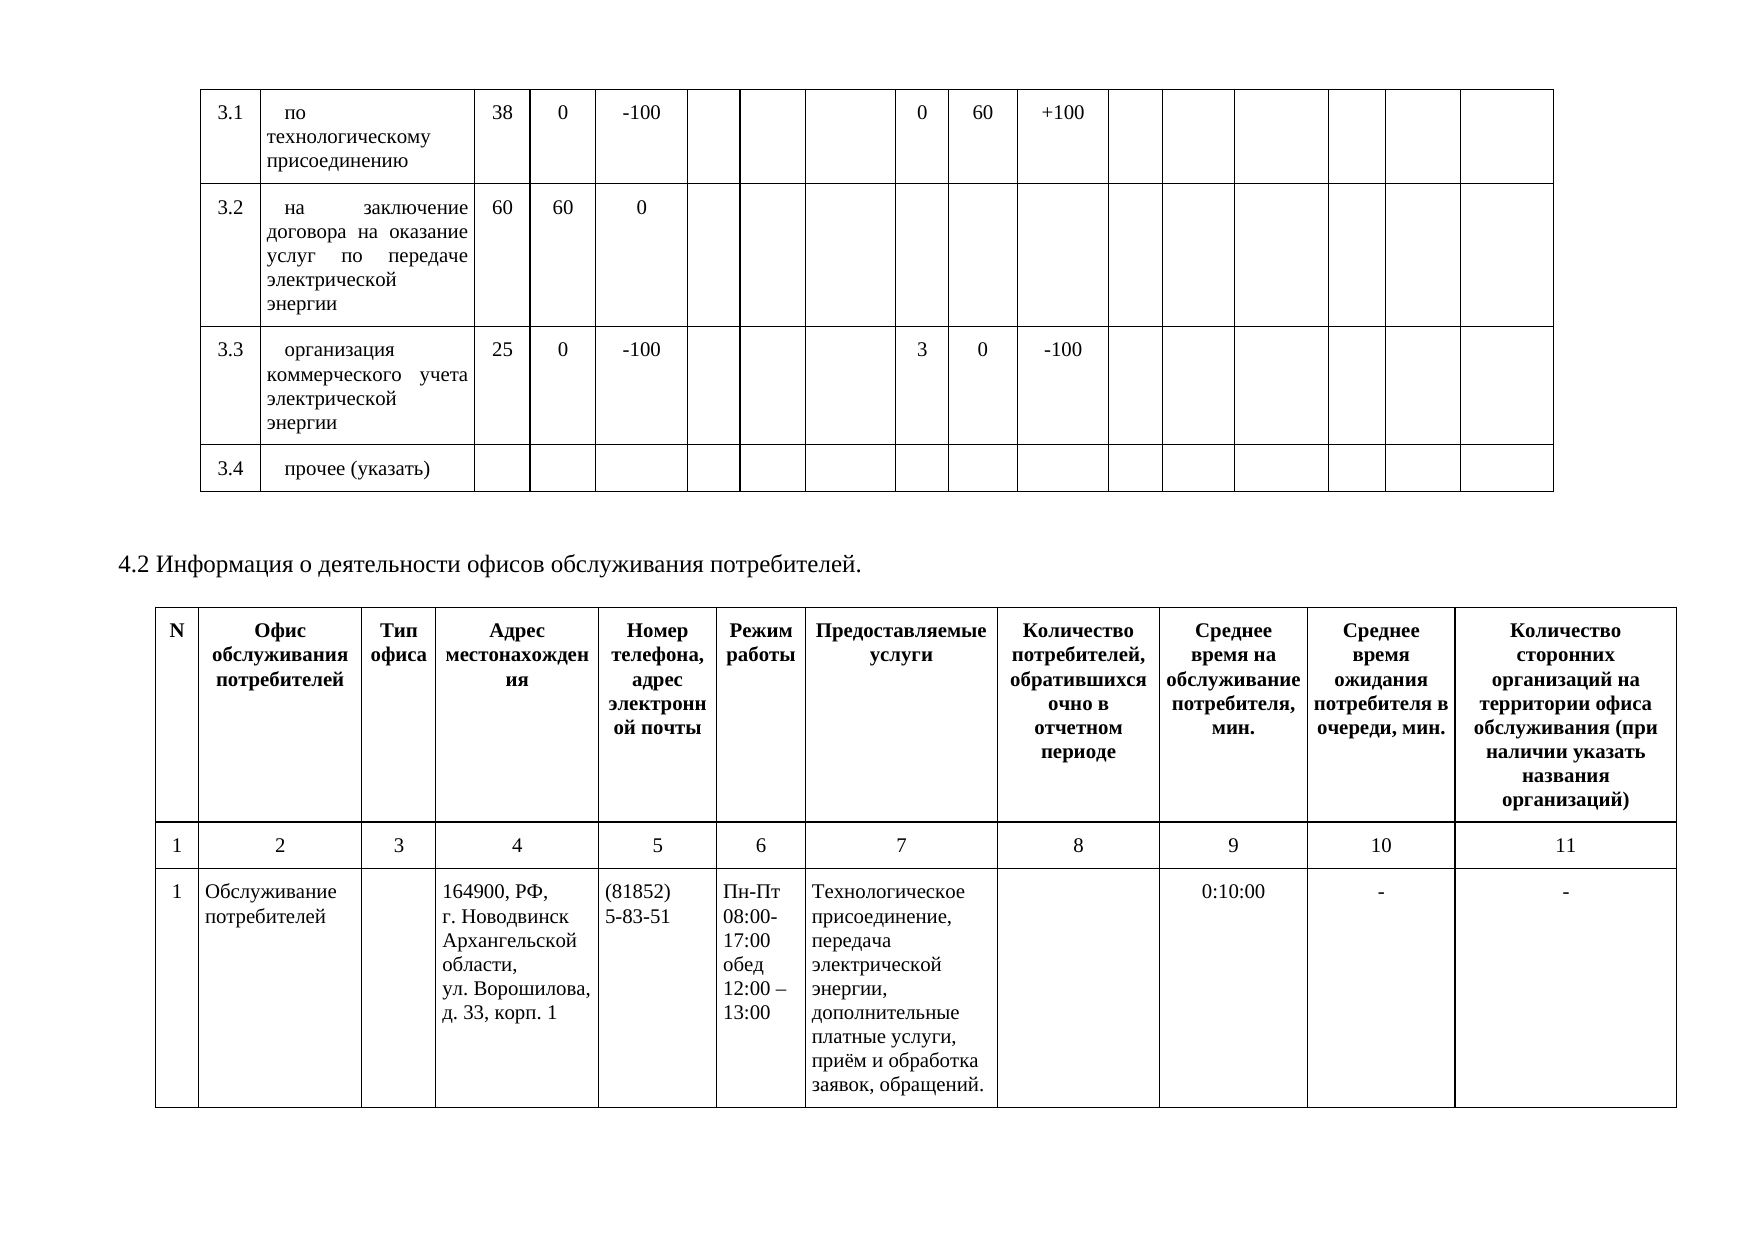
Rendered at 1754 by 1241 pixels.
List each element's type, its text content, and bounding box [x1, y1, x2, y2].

table_cell [806, 327, 895, 444]
table_cell [806, 90, 895, 183]
table_cell 0 [596, 184, 687, 326]
table_header Количество потребителей, обратившихся очно в отчетном периоде [998, 608, 1159, 821]
table_cell организация коммерческого учета электрической энергии [261, 327, 474, 444]
table_cell [1109, 184, 1162, 326]
table_cell [688, 184, 739, 326]
table_cell 11 [1456, 823, 1676, 868]
table_cell 3 [362, 823, 435, 868]
table_cell 60 [531, 184, 595, 326]
table_cell [741, 90, 805, 183]
table_cell 8 [998, 823, 1159, 868]
table_cell 0:10:00 [1160, 869, 1307, 1107]
table_cell [362, 869, 435, 1107]
table_cell 0 [896, 90, 948, 183]
table_cell (81852) 5-83-51 [599, 869, 716, 1107]
table_cell [1163, 327, 1234, 444]
table_cell [1329, 90, 1385, 183]
table_cell [1018, 445, 1108, 491]
table_header Среднее время на обслуживание потребителя, мин. [1160, 608, 1307, 821]
table_cell [998, 869, 1159, 1107]
table_cell 60 [475, 184, 529, 326]
table_cell [475, 445, 529, 491]
table_cell [1235, 90, 1328, 183]
table_cell [1329, 445, 1385, 491]
table_header Тип офиса [362, 608, 435, 821]
table_cell [1163, 445, 1234, 491]
table_cell [1461, 90, 1553, 183]
table_header N [156, 608, 198, 821]
table_cell 0 [531, 327, 595, 444]
table_header Режим работы [717, 608, 805, 821]
table_cell 25 [475, 327, 529, 444]
table_cell прочее (указать) [261, 445, 474, 491]
table_cell 7 [806, 823, 997, 868]
table_cell [806, 445, 895, 491]
table_cell [1386, 184, 1460, 326]
table_cell 38 [475, 90, 529, 183]
table_cell [688, 90, 739, 183]
table_cell 5 [599, 823, 716, 868]
table_header Адрес местонахождения [436, 608, 598, 821]
table_cell 9 [1160, 823, 1307, 868]
table_cell 6 [717, 823, 805, 868]
table_cell по технологическому присоединению [261, 90, 474, 183]
table_cell [949, 184, 1017, 326]
table_header Офис обслуживания потребителей [199, 608, 361, 821]
table_cell -100 [1018, 327, 1108, 444]
table_cell [1329, 184, 1385, 326]
table_cell [1386, 445, 1460, 491]
table_cell 3.4 [201, 445, 260, 491]
table_cell 10 [1308, 823, 1454, 868]
table_cell Обслуживание потребителей [199, 869, 361, 1107]
table_cell [741, 327, 805, 444]
table_header Количество сторонних организаций на территории офиса обслуживания (при наличии указать названия организаций) [1456, 608, 1676, 821]
table_cell [1461, 184, 1553, 326]
table_cell Технологическое присоединение, передача электрической энергии, дополнительные платные услуги, приём и обработка заявок, обращений. [806, 869, 997, 1107]
table_cell [688, 327, 739, 444]
table_cell 3.2 [201, 184, 260, 326]
table_cell -100 [596, 90, 687, 183]
table_cell - [1308, 869, 1454, 1107]
table_cell [949, 445, 1017, 491]
table_cell [1386, 90, 1460, 183]
table_header Среднее время ожидания потребителя в очереди, мин. [1308, 608, 1454, 821]
table_cell [688, 445, 739, 491]
table_cell [741, 445, 805, 491]
table_cell [1461, 445, 1553, 491]
table_cell 0 [949, 327, 1017, 444]
table_cell [1163, 184, 1234, 326]
table_cell [1109, 90, 1162, 183]
table_cell Пн-Пт 08:00- 17:00 обед 12:00 – 13:00 [717, 869, 805, 1107]
table_header Предоставляемые услуги [806, 608, 997, 821]
table_cell [596, 445, 687, 491]
table_cell +100 [1018, 90, 1108, 183]
table_cell [1163, 90, 1234, 183]
table_cell [1235, 445, 1328, 491]
table_cell [531, 445, 595, 491]
table_cell [1386, 327, 1460, 444]
table_cell [896, 184, 948, 326]
text 4.2 Информация о деятельности офисов обслуживания потребителей. [118, 549, 1636, 578]
table_cell 1 [156, 869, 198, 1107]
table_cell 60 [949, 90, 1017, 183]
table_cell [1018, 184, 1108, 326]
table_cell 1 [156, 823, 198, 868]
table_cell [1329, 327, 1385, 444]
table_cell [806, 184, 895, 326]
table_header Номер телефона, адрес электронной почты [599, 608, 716, 821]
table_cell 164900, РФ, г. Новодвинск Архангельской области, ул. Ворошилова, д. 33, корп. 1 [436, 869, 598, 1107]
table_cell 3 [896, 327, 948, 444]
table_cell - [1456, 869, 1676, 1107]
table_cell [896, 445, 948, 491]
table_cell 2 [199, 823, 361, 868]
table_cell 0 [531, 90, 595, 183]
table_cell [1461, 327, 1553, 444]
table_cell на заключение договора на оказание услуг по передаче электрической энергии [261, 184, 474, 326]
table_cell [1235, 327, 1328, 444]
table_cell 4 [436, 823, 598, 868]
table_cell [1235, 184, 1328, 326]
table_cell [1109, 327, 1162, 444]
table_cell -100 [596, 327, 687, 444]
table_cell [741, 184, 805, 326]
table_cell 3.3 [201, 327, 260, 444]
table_cell 3.1 [201, 90, 260, 183]
table_cell [1109, 445, 1162, 491]
